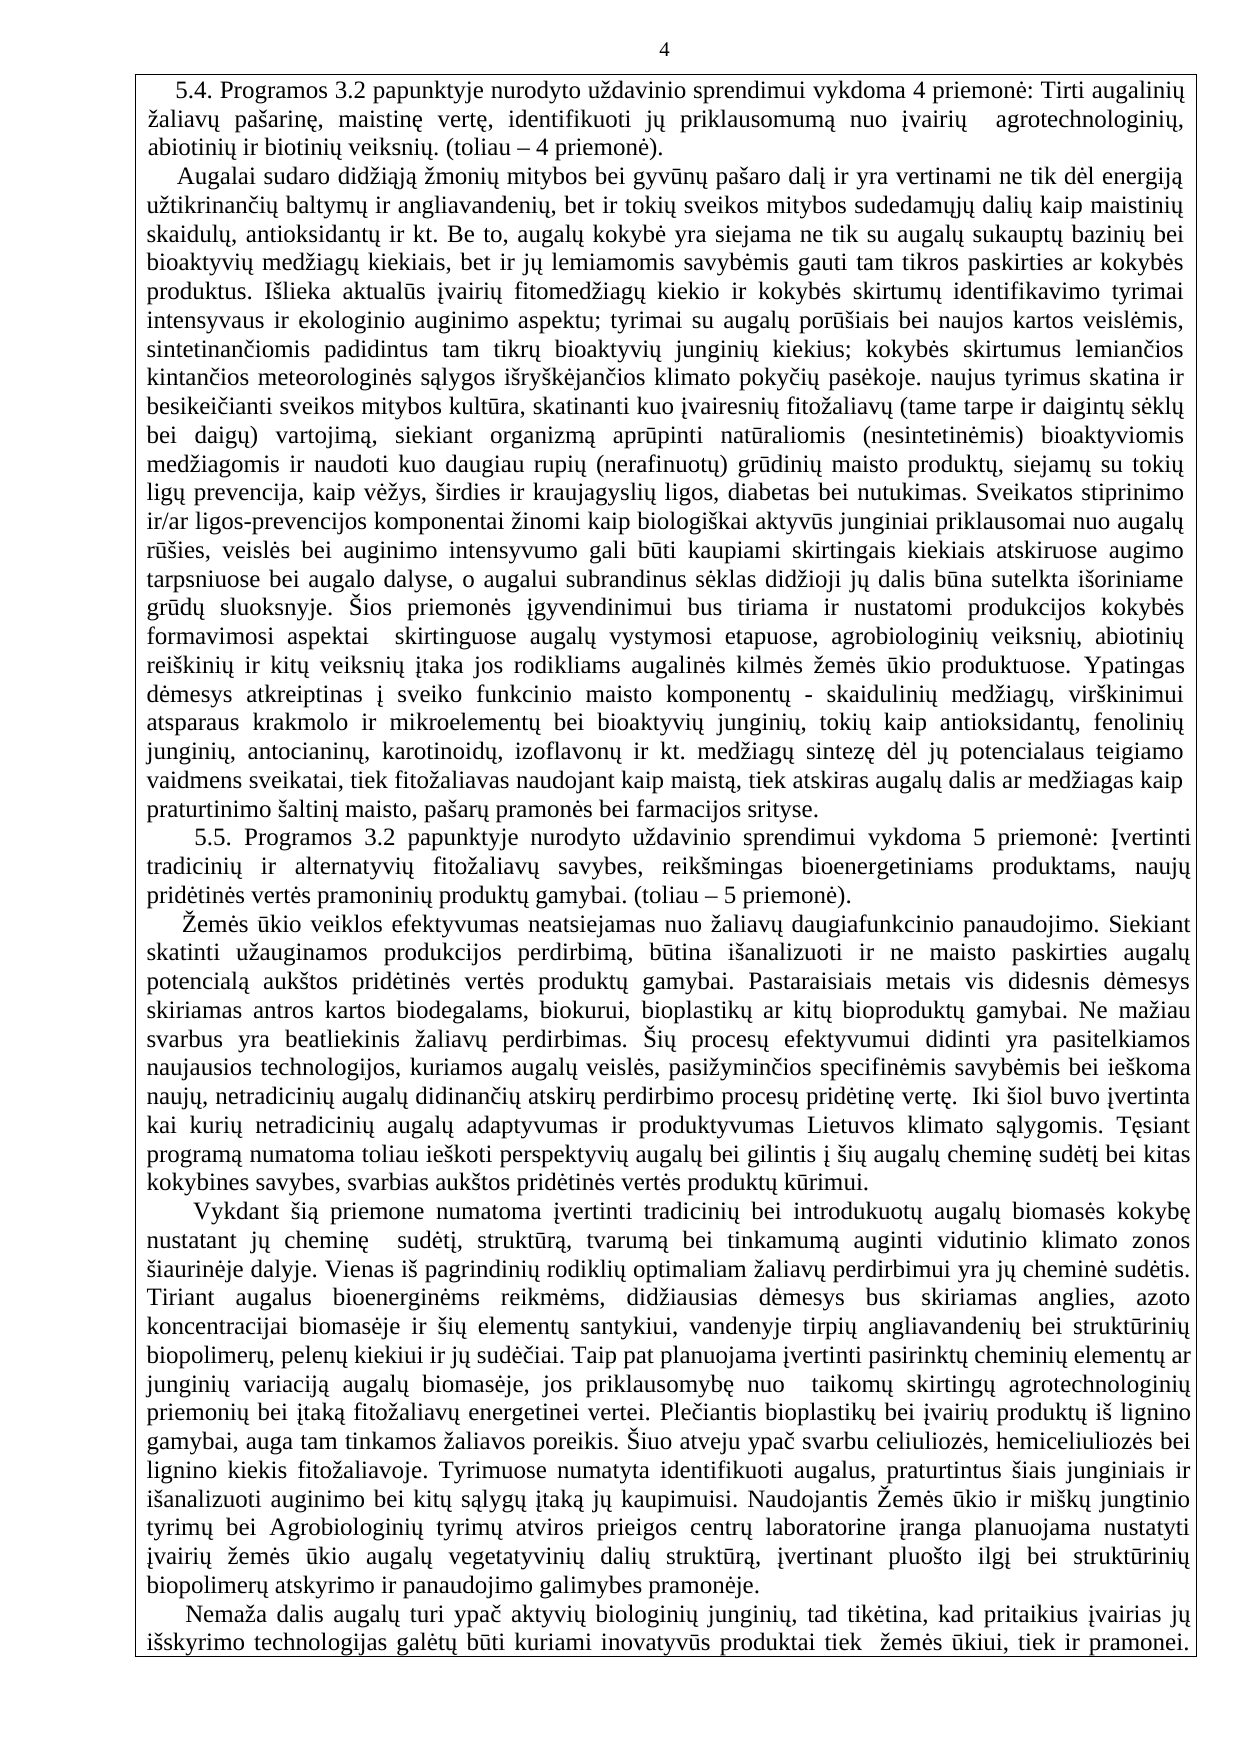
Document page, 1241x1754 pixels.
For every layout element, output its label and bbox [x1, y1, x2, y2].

table_cell [136, 75, 1196, 1656]
